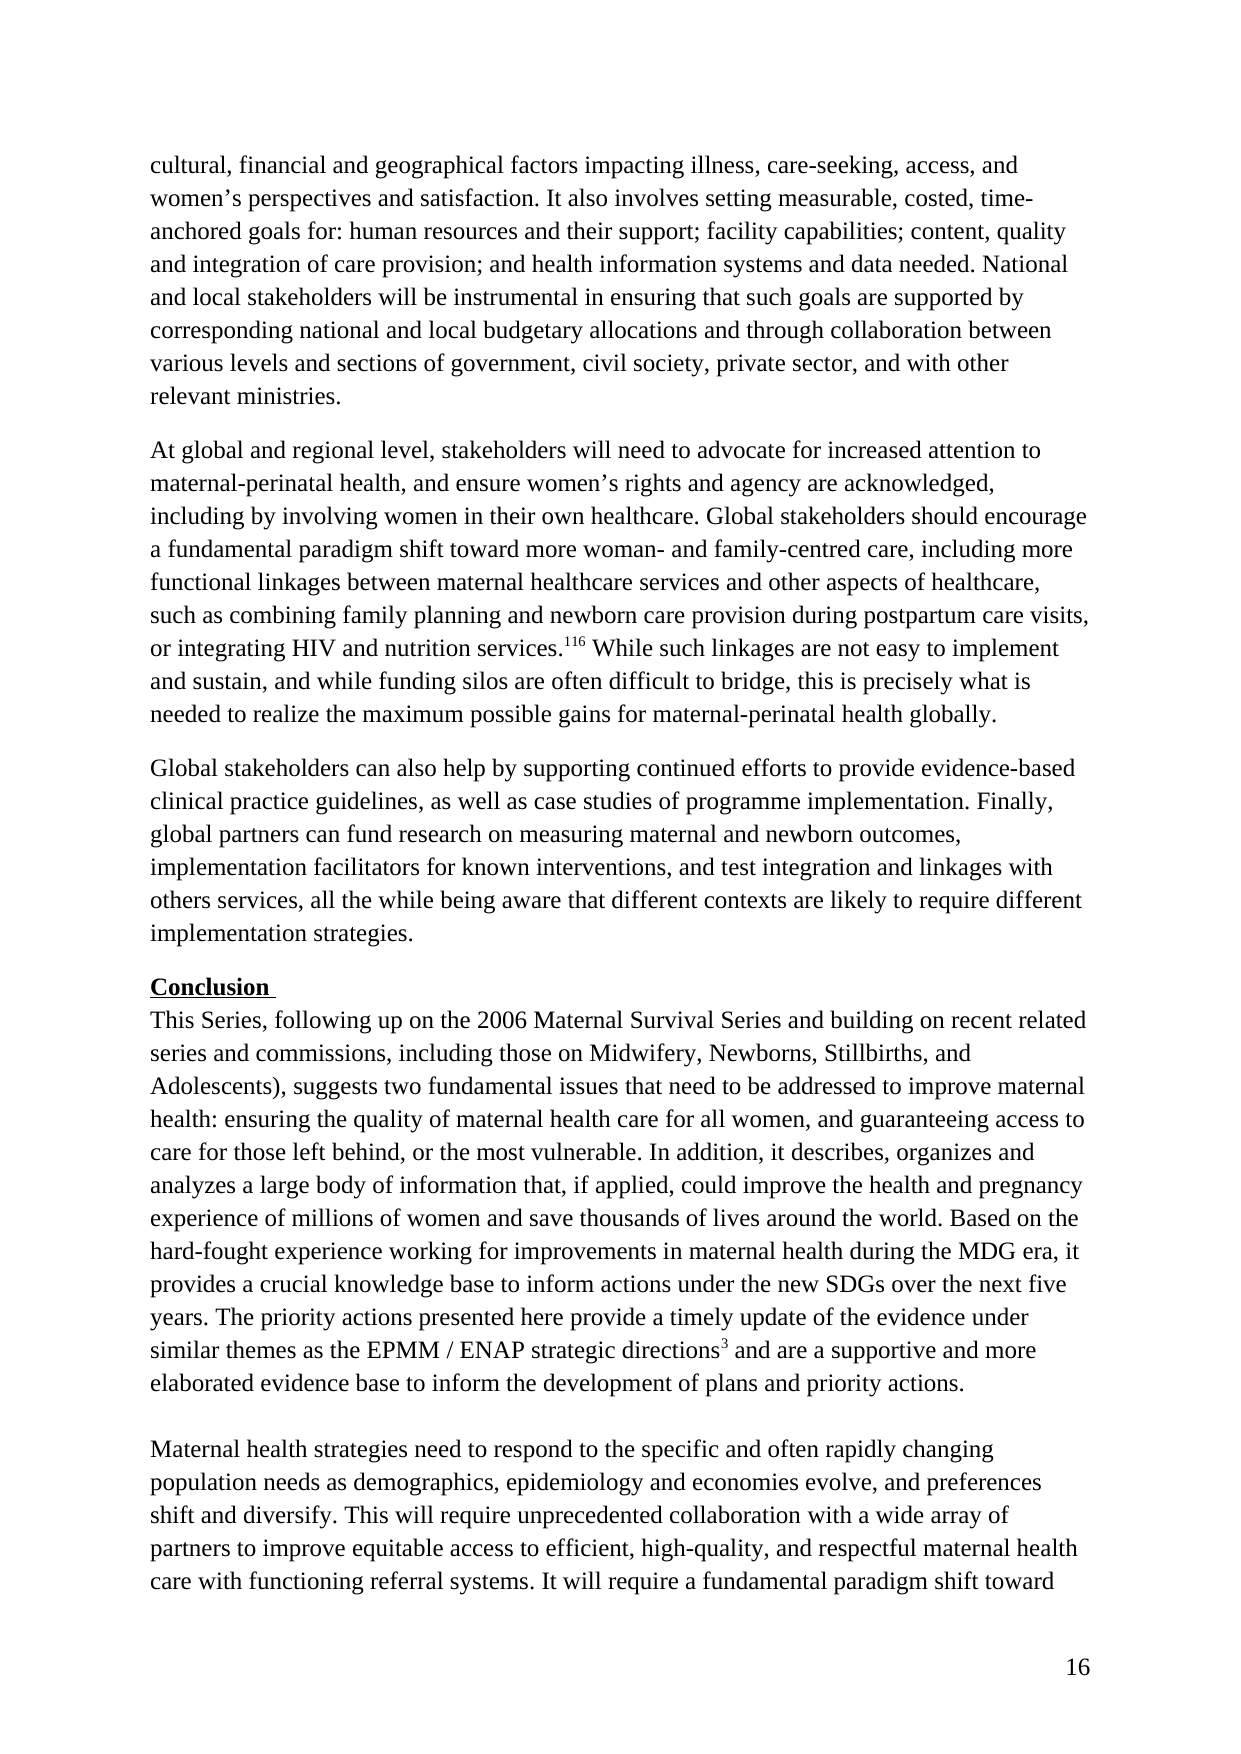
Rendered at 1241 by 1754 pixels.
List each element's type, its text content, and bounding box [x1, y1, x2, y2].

text Global stakeholders can also help by supporting continued efforts to provide evidence-based clinical practice guidelines, as well as case studies of programme implementation. Finally, global partners can fund research on measuring maternal and newborn outcomes, implementation facilitators for known interventions, and test integration and linkages with others services, all the while being aware that different contexts are likely to require different implementation strategies. [150, 753, 1090, 947]
text At global and regional level, stakeholders will need to advocate for increased attention to maternal-perinatal health, and ensure women’s rights and agency are acknowledged, including by involving women in their own healthcare. Global stakeholders should encourage a fundamental paradigm shift toward more woman- and family-centred care, including more functional linkages between maternal healthcare services and other aspects of healthcare, such as combining family planning and newborn care provision during postpartum care visits, or integrating HIV and nutrition services.116 While such linkages are not easy to implement and sustain, and while funding silos are often difficult to bridge, this is precisely what is needed to realize the maximum possible gains for maternal-perinatal health globally. [150, 435, 1090, 728]
text Conclusion [150, 972, 1090, 1001]
text This Series, following up on the 2006 Maternal Survival Series and building on recent related series and commissions, including those on Midwifery, Newborns, Stillbirths, and Adolescents), suggests two fundamental issues that need to be addressed to improve maternal health: ensuring the quality of maternal health care for all women, and guaranteeing access to care for those left behind, or the most vulnerable. In addition, it describes, organizes and analyzes a large body of information that, if applied, could improve the health and pregnancy experience of millions of women and save thousands of lives around the world. Based on the hard-fought experience working for improvements in maternal health during the MDG era, it provides a crucial knowledge base to inform actions under the new SDGs over the next five years. The priority actions presented here provide a timely update of the evidence under similar themes as the EPMM / ENAP strategic directions3 and are a supportive and more elaborated evidence base to inform the development of plans and priority actions. [150, 1005, 1090, 1397]
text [150, 150, 1090, 410]
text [150, 1434, 1090, 1595]
